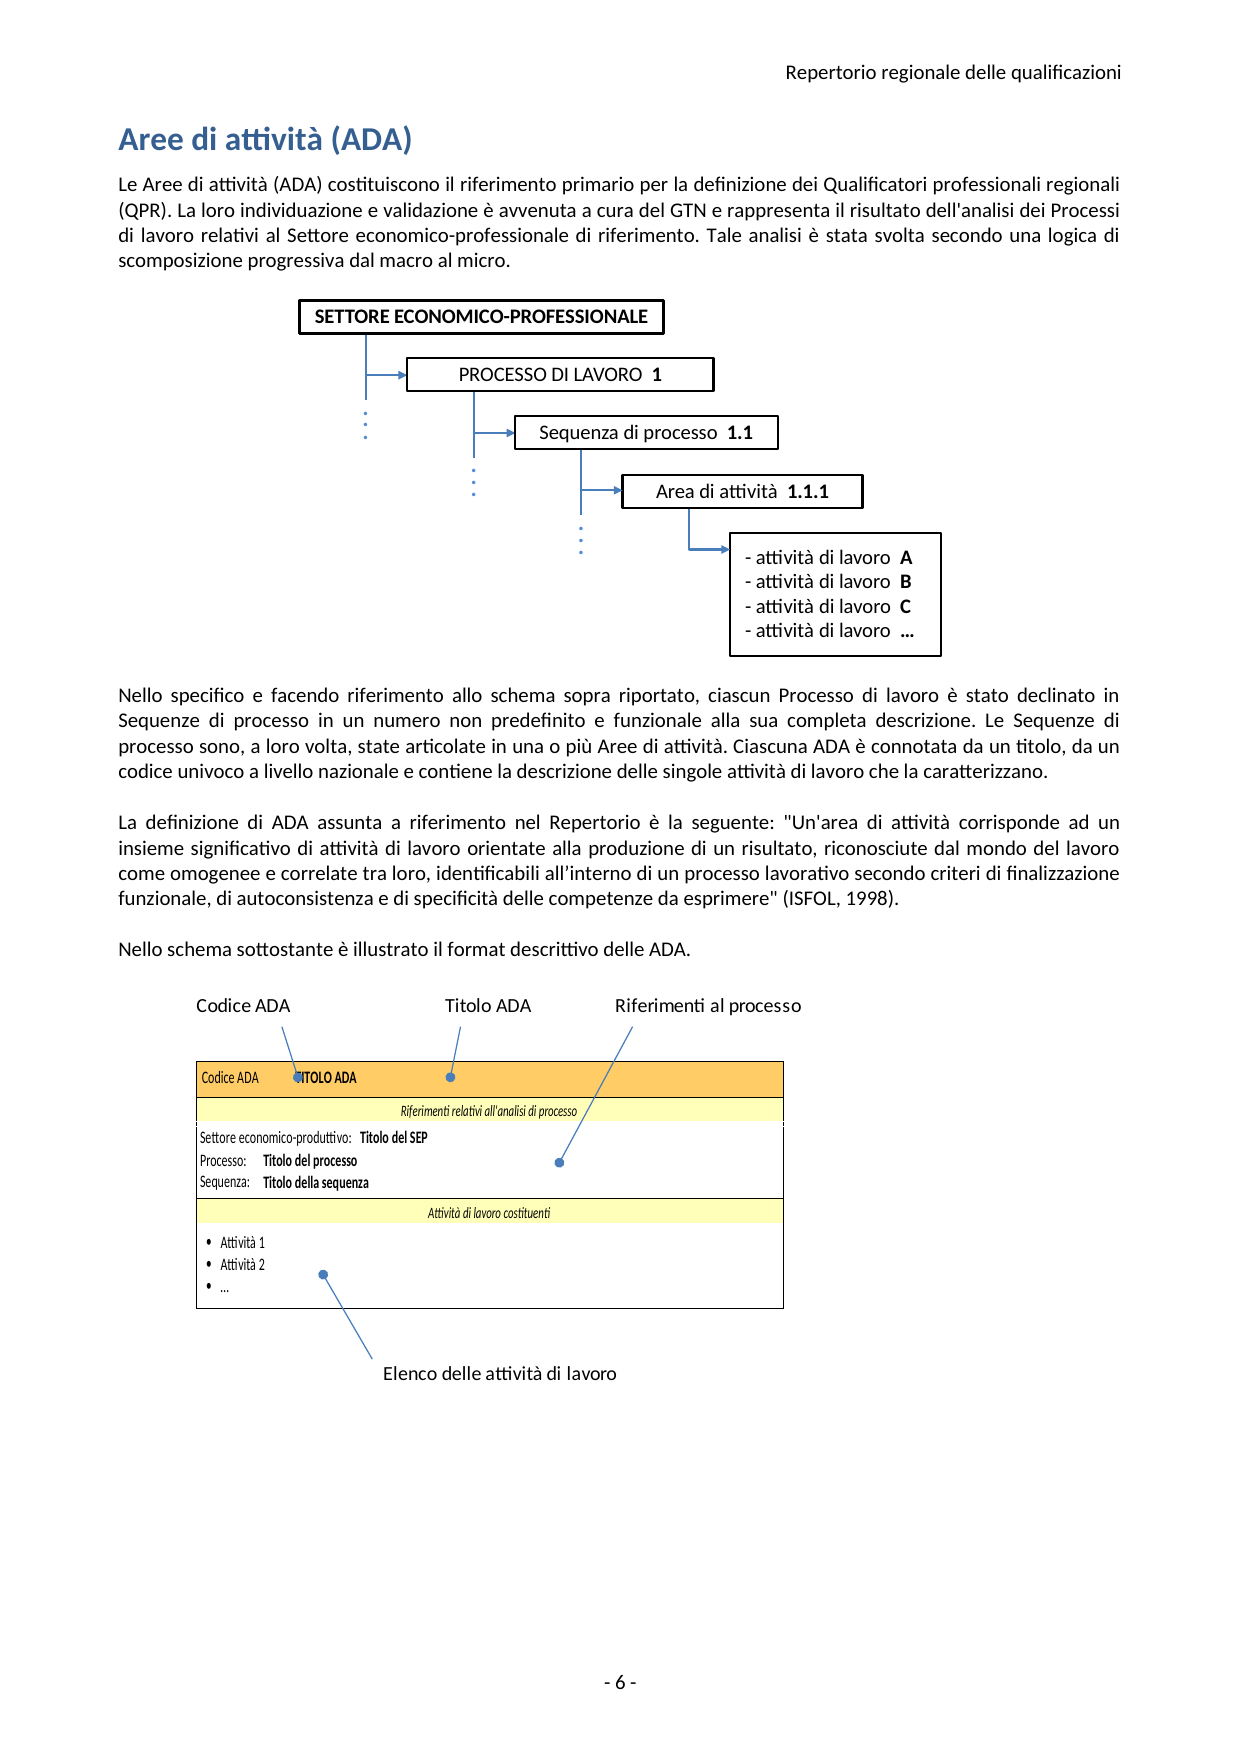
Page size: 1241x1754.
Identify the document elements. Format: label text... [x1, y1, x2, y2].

text Nello schema sottostante è illustrato il format descrittivo delle ADA. [118, 936, 1122, 962]
text Le Aree di attività (ADA) costituiscono il riferimento primario per la definizione dei Qualificatori professionali regionali (QPR). La loro individuazione e validazione è avvenuta a cura del GTN e rappresenta il risultato dell'analisi dei Processi di lavoro relativi al Settore economico-professionale di riferimento. Tale analisi è stata svolta secondo una logica di scomposizione progressiva dal macro al micro. [118, 171, 1122, 273]
text La definizione di ADA assunta a riferimento nel Repertorio è la seguente: "Un'area di attività corrisponde ad un insieme significativo di attività di lavoro orientate alla produzione di un risultato, riconosciute dal mondo del lavoro come omogenee e correlate tra loro, identificabili all’interno di un processo lavorativo secondo criteri di finalizzazione funzionale, di autoconsistenza e di specificità delle competenze da esprimere" (ISFOL, 1998). [118, 809, 1122, 911]
text Nello specifico e facendo riferimento allo schema sopra riportato, ciascun Processo di lavoro è stato declinato in Sequenze di processo in un numero non predefinito e funzionale alla sua completa descrizione. Le Sequenze di processo sono, a loro volta, state articolate in una o più Aree di attività. Ciascuna ADA è connotata da un titolo, da un codice univoco a livello nazionale e contiene la descrizione delle singole attività di lavoro che la caratterizzano. [118, 682, 1122, 784]
text Aree di attività (ADA) [118, 118, 1122, 159]
